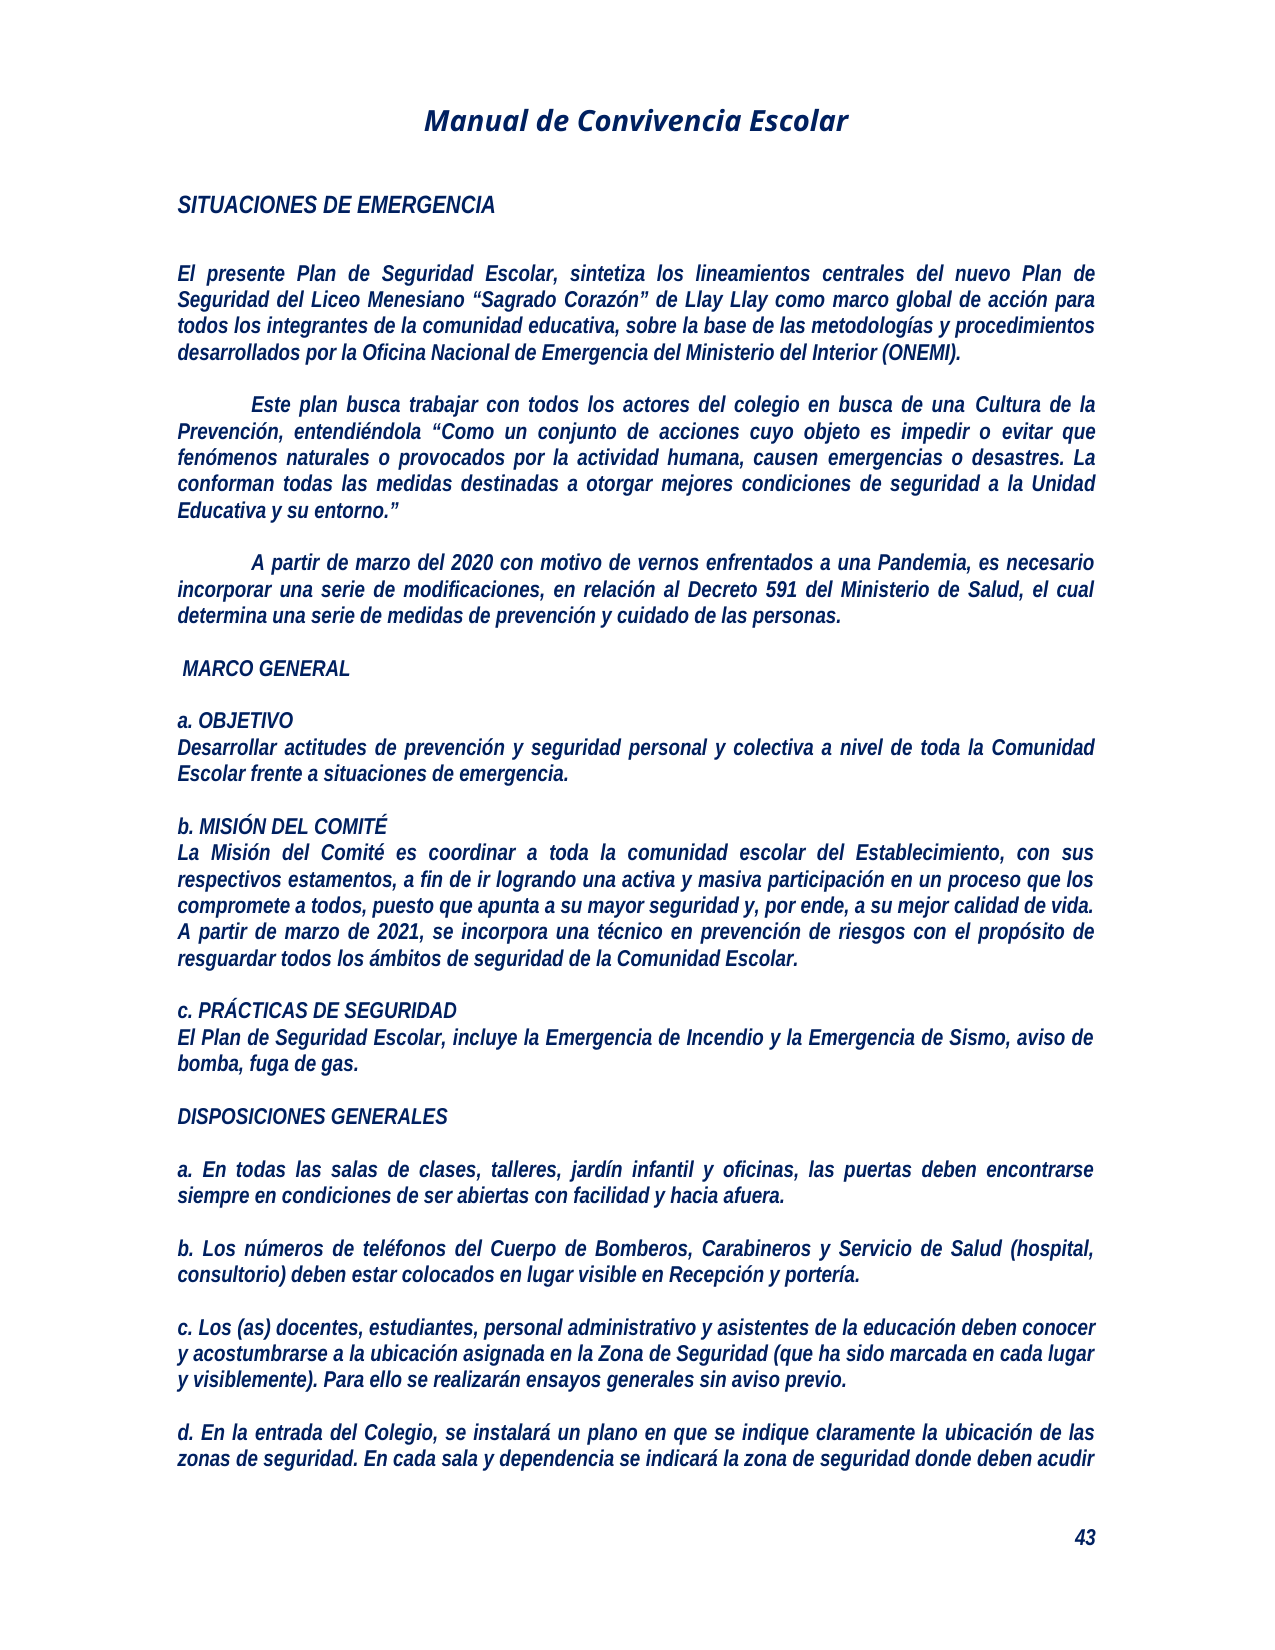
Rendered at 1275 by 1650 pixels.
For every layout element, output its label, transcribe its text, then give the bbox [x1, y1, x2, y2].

text A partir de marzo del 2020 con motivo de vernos enfrentados a una Pandemia, es necesario incorporar una serie de modificaciones, en relación al Decreto 591 del Ministerio de Salud, el cual determina una serie de medidas de prevención y cuidado de las personas. [177, 549, 1098, 628]
text La Misión del Comité es coordinar a toda la comunidad escolar del Establecimiento, con sus respectivos estamentos, a fin de ir logrando una activa y masiva participación en un proceso que los compromete a todos, puesto que apunta a su mayor seguridad y, por ende, a su mejor calidad de vida. [177, 839, 1098, 918]
text c. PRÁCTICAS DE SEGURIDAD [177, 997, 1098, 1024]
text Desarrollar actitudes de prevención y seguridad personal y colectiva a nivel de toda la Comunidad Escolar frente a situaciones de emergencia. [177, 734, 1098, 787]
text El Plan de Seguridad Escolar, incluye la Emergencia de Incendio y la Emergencia de Sismo, aviso de bomba, fuga de gas. [177, 1024, 1098, 1076]
subtitle SITUACIONES DE EMERGENCIA [177, 190, 1098, 219]
text DISPOSICIONES GENERALES [177, 1103, 1098, 1129]
text a. OBJETIVO [177, 707, 1098, 734]
text a. En todas las salas de clases, talleres, jardín infantil y oficinas, las puertas deben encontrarse siempre en condiciones de ser abiertas con facilidad y hacia afuera. [177, 1156, 1098, 1208]
text A partir de marzo de 2021, se incorpora una técnico en prevención de riesgos con el propósito de resguardar todos los ámbitos de seguridad de la Comunidad Escolar. [177, 918, 1098, 971]
text Este plan busca trabajar con todos los actores del colegio en busca de una Cultura de la Prevención, entendiéndola “Como un conjunto de acciones cuyo objeto es impedir o evitar que fenómenos naturales o provocados por la actividad humana, causen emergencias o desastres. La conforman todas las medidas destinadas a otorgar mejores condiciones de seguridad a la Unidad Educativa y su entorno.” [177, 391, 1098, 523]
text b. Los números de teléfonos del Cuerpo de Bomberos, Carabineros y Servicio de Salud (hospital, consultorio) deben estar colocados en lugar visible en Recepción y portería. [177, 1234, 1098, 1287]
text c. Los (as) docentes, estudiantes, personal administrativo y asistentes de la educación deben conocer y acostumbrarse a la ubicación asignada en la Zona de Seguridad (que ha sido marcada en cada lugar y visiblemente). Para ello se realizarán ensayos generales sin aviso previo. [177, 1314, 1098, 1393]
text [177, 1419, 1098, 1472]
text b. MISIÓN DEL COMITÉ [177, 813, 1098, 839]
text MARCO GENERAL [177, 655, 1098, 681]
text El presente Plan de Seguridad Escolar, sintetiza los lineamientos centrales del nuevo Plan de Seguridad del Liceo Menesiano “Sagrado Corazón” de Llay Llay como marco global de acción para todos los integrantes de la comunidad educativa, sobre la base de las metodologías y procedimientos desarrollados por la Oficina Nacional de Emergencia del Ministerio del Interior (ONEMI). [177, 259, 1098, 365]
